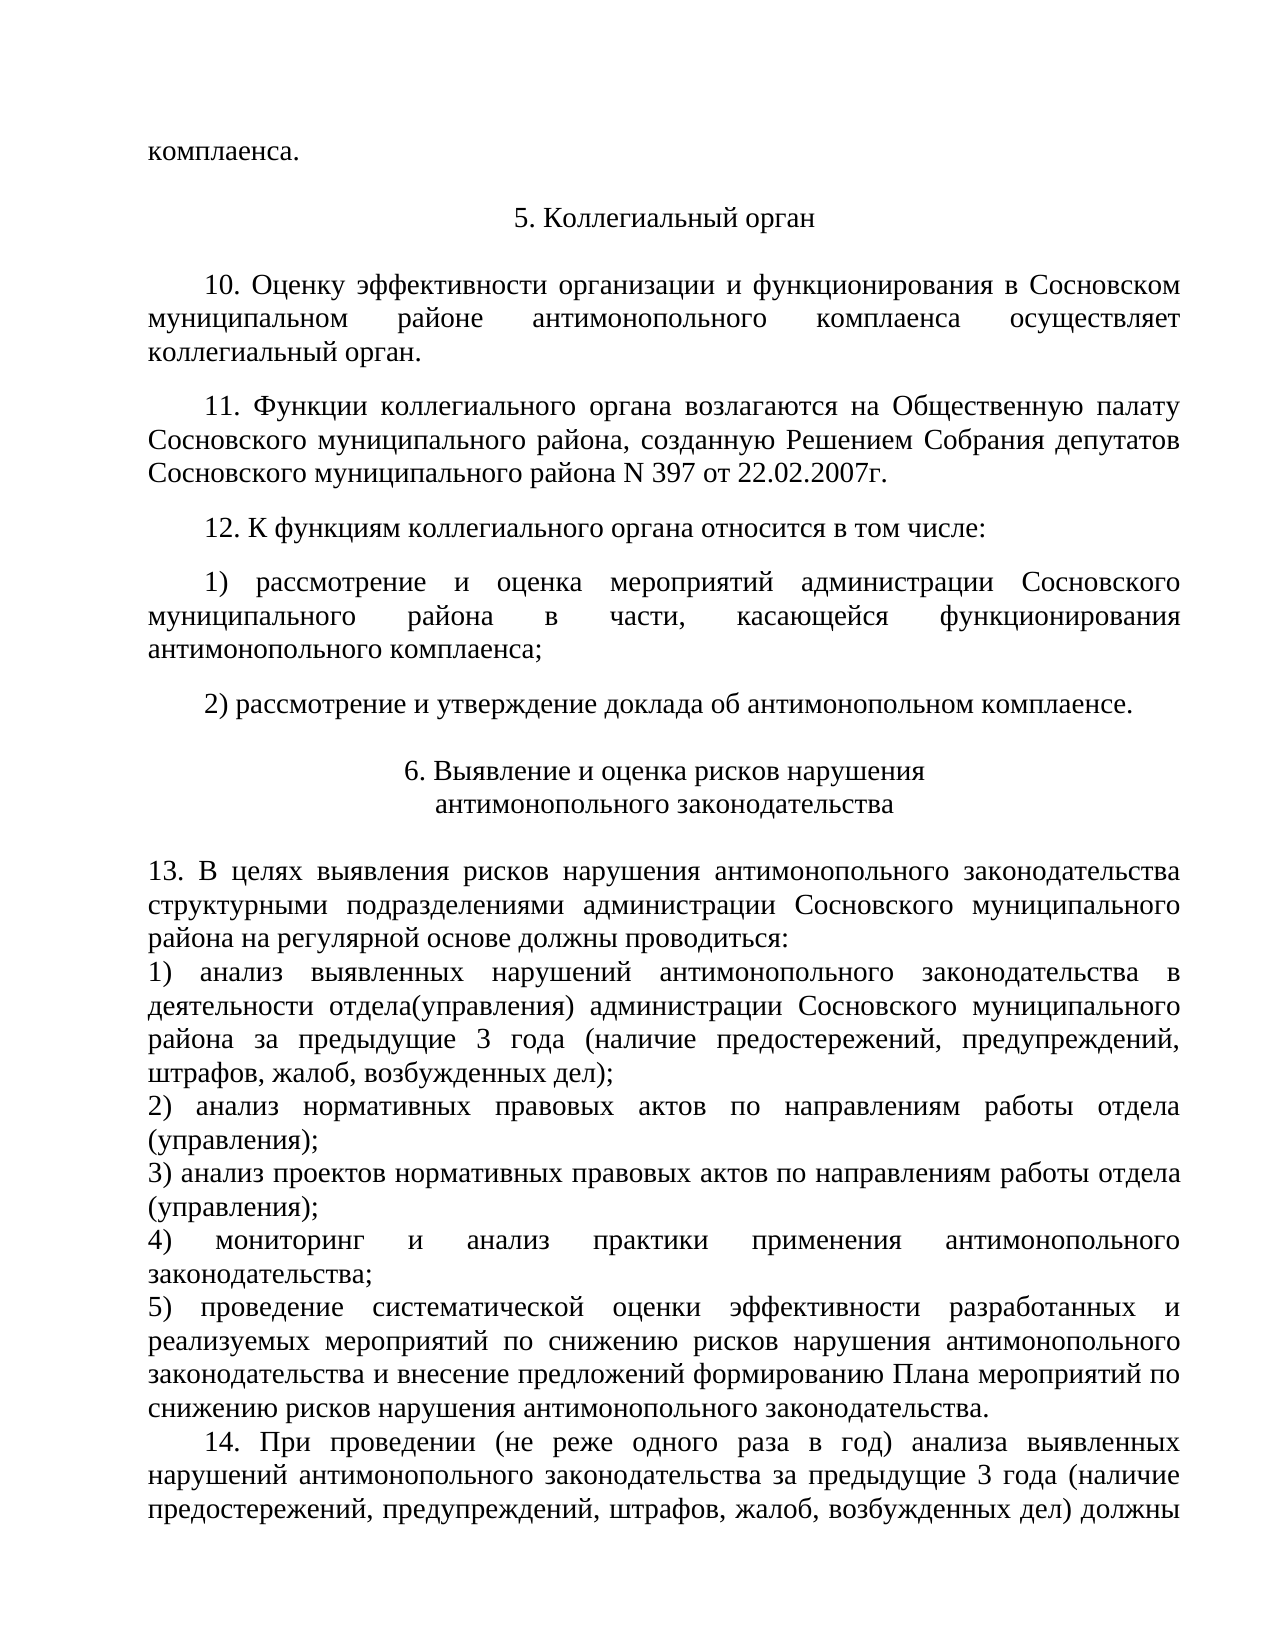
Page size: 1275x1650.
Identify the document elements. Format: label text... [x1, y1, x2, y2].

text 2) анализ нормативных правовых актов по направлениям работы отдела (управления); [148, 1088, 1181, 1155]
text антимонопольного законодательства [148, 786, 1181, 820]
text 4) мониторинг и анализ практики применения антимонопольного законодательства; [148, 1222, 1181, 1289]
text 2) рассмотрение и утверждение доклада об антимонопольном комплаенсе. [148, 686, 1181, 719]
text 11. Функции коллегиального органа возлагаются на Общественную палату Сосновского муниципального района, созданную Решением Собрания депутатов Сосновского муниципального района N 397 от 22.02.2007г. [148, 388, 1181, 489]
text 12. К функциям коллегиального органа относится в том числе: [148, 510, 1181, 543]
text 10. Оценку эффективности организации и функционирования в Сосновском муниципальном районе антимонопольного комплаенса осуществляет коллегиальный орган. [148, 267, 1181, 368]
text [148, 1424, 1181, 1524]
text 5. Коллегиальный орган [148, 200, 1181, 233]
text 1) рассмотрение и оценка мероприятий администрации Сосновского муниципального района в части, касающейся функционирования антимонопольного комплаенса; [148, 564, 1181, 665]
text 1) анализ выявленных нарушений антимонопольного законодательства в деятельности отдела(управления) администрации Сосновского муниципального района за предыдущие 3 года (наличие предостережений, предупреждений, штрафов, жалоб, возбужденных дел); [148, 954, 1181, 1088]
text 6. Выявление и оценка рисков нарушения [148, 753, 1181, 786]
text 13. В целях выявления рисков нарушения антимонопольного законодательства структурными подразделениями администрации Сосновского муниципального района на регулярной основе должны проводиться: [148, 853, 1181, 954]
text 5) проведение систематической оценки эффективности разработанных и реализуемых мероприятий по снижению рисков нарушения антимонопольного законодательства и внесение предложений формированию Плана мероприятий по снижению рисков нарушения антимонопольного законодательства. [148, 1289, 1181, 1424]
text 3) анализ проектов нормативных правовых актов по направлениям работы отдела (управления); [148, 1155, 1181, 1222]
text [148, 133, 1181, 166]
